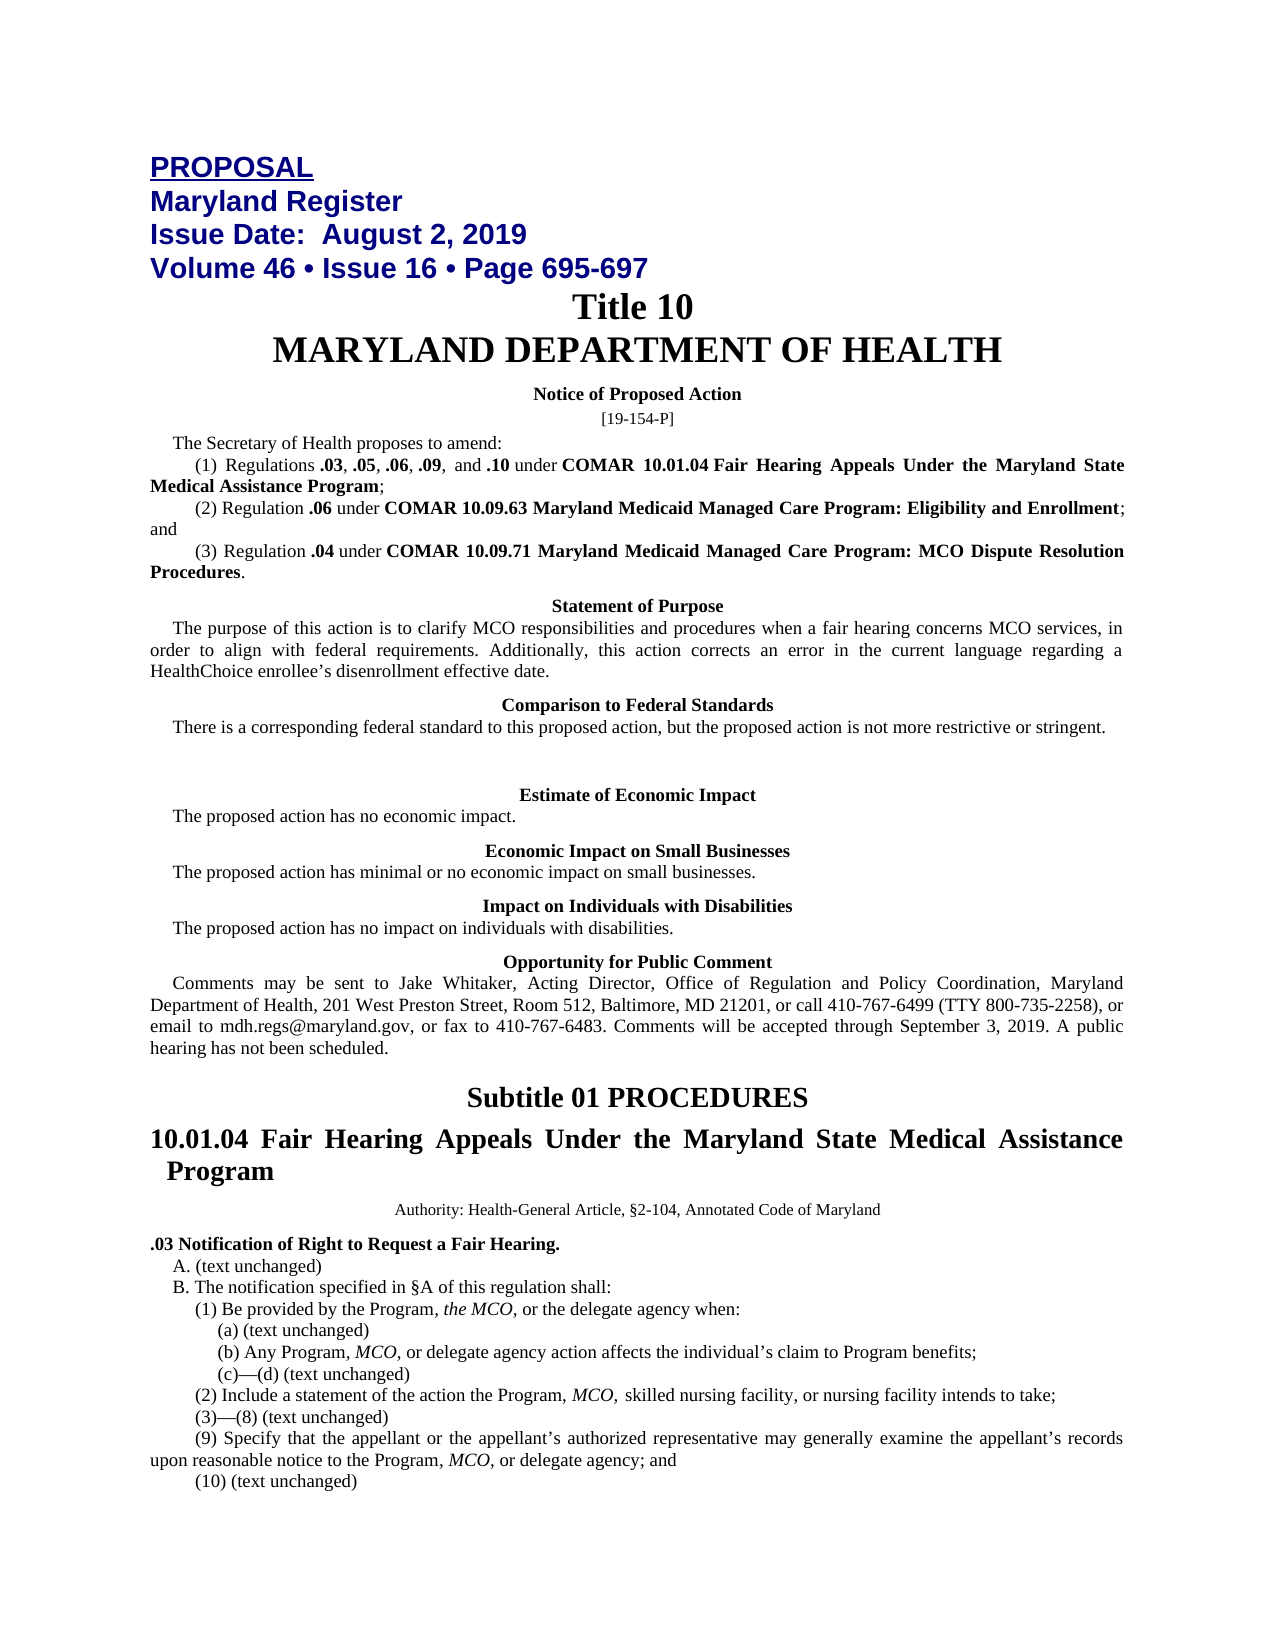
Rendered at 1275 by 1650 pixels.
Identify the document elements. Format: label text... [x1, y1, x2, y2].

text (10) (text unchanged) [150, 1470, 1125, 1492]
text (3)—(8) (text unchanged) [150, 1406, 1125, 1427]
text The proposed action has minimal or no economic impact on small businesses. [150, 861, 1125, 883]
text (2) Regulation .06 under COMAR 10.09.63 Maryland Medicaid Managed Care Program: Eligibility and Enrollment; and [150, 497, 1125, 540]
text Volume 46 • Issue 16 • Page 695-697 [150, 251, 1125, 284]
text (2) Include a statement of the action the Program, MCO, skilled nursing facility, or nursing facility intends to take; [150, 1384, 1125, 1406]
text The purpose of this action is to clarify MCO responsibilities and procedures when a fair hearing concerns MCO services, in order to align with federal requirements. Additionally, this action corrects an error in the current language regarding a HealthChoice enrollee’s disenrollment effective date. [150, 617, 1125, 682]
text The proposed action has no impact on individuals with disabilities. [150, 917, 1125, 938]
text Authority: Health-General Article, §2-104, Annotated Code of Maryland [150, 1199, 1125, 1218]
text Comments may be sent to Jake Whitaker, Acting Director, Office of Regulation and Policy Coordination, Maryland Department of Health, 201 West Preston Street, Room 512, Baltimore, MD 21201, or call 410-767-6499 (TTY 800-735-2258), or email to mdh.regs@maryland.gov, or fax to 410-767-6483. Comments will be accepted through September 3, 2019. A public hearing has not been scheduled. [150, 972, 1125, 1058]
text Maryland Register [150, 183, 1125, 217]
text [19-154-P] [150, 409, 1125, 428]
text Title 10 MARYLAND DEPARTMENT OF HEALTH [150, 284, 1125, 370]
text (3) Regulation .04 under COMAR 10.09.71 Maryland Medicaid Managed Care Program: MCO Dispute Resolution Procedures. [150, 540, 1125, 583]
text There is a corresponding federal standard to this proposed action, but the proposed action is not more restrictive or stringent. [150, 716, 1125, 737]
text (1) Be provided by the Program, the MCO, or the delegate agency when: [150, 1298, 1125, 1319]
text (9) Specify that the appellant or the appellant’s authorized representative may generally examine the appellant’s records upon reasonable notice to the Program, MCO, or delegate agency; and [150, 1427, 1125, 1470]
text 10.01.04 Fair Hearing Appeals Under the Maryland State Medical Assistance Program [150, 1122, 1125, 1187]
text Comparison to Federal Standards [150, 694, 1125, 716]
text .03 Notification of Right to Request a Fair Hearing. [150, 1233, 1125, 1254]
text Estimate of Economic Impact [150, 784, 1125, 805]
text Economic Impact on Small Businesses [150, 839, 1125, 861]
text (c)—(d) (text unchanged) [150, 1362, 1125, 1384]
text Notice of Proposed Action [150, 383, 1125, 404]
text PROPOSAL [150, 150, 1125, 183]
text Statement of Purpose [150, 595, 1125, 617]
text (a) (text unchanged) [150, 1319, 1125, 1341]
text (1) Regulations .03, .05, .06, .09, and .10 under COMAR 10.01.04 Fair Hearing Appeals Under the Maryland State Medical Assistance Program; [150, 453, 1125, 497]
text B. The notification specified in §A of this regulation shall: [150, 1276, 1125, 1298]
text Subtitle 01 PROCEDURES [150, 1080, 1125, 1114]
text The Secretary of Health proposes to amend: [150, 432, 1125, 453]
text Issue Date: August 2, 2019 [150, 217, 1125, 251]
text The proposed action has no economic impact. [150, 805, 1125, 827]
text A. (text unchanged) [150, 1254, 1125, 1276]
text (b) Any Program, MCO, or delegate agency action affects the individual’s claim to Program benefits; [150, 1341, 1125, 1362]
text Opportunity for Public Comment [150, 951, 1125, 972]
text Impact on Individuals with Disabilities [150, 895, 1125, 917]
